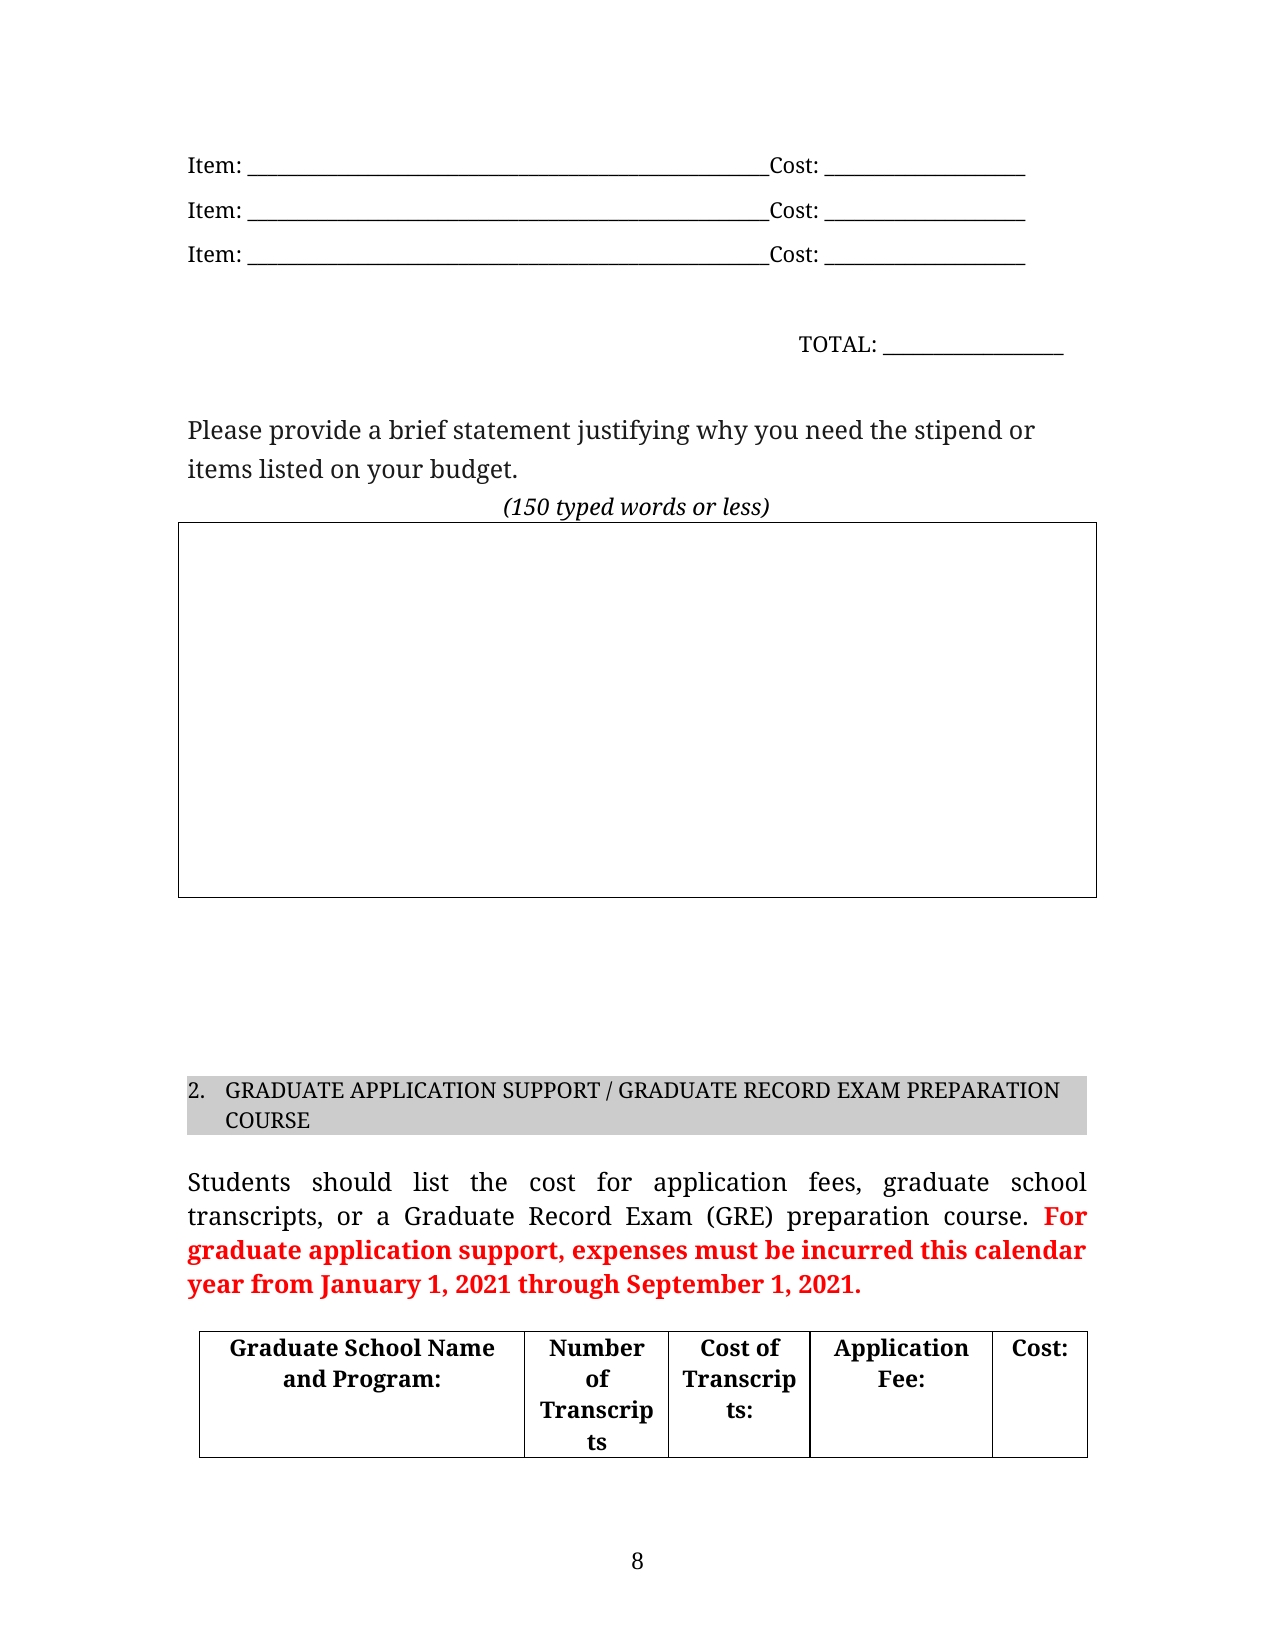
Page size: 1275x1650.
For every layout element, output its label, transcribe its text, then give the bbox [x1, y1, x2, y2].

table_header Cost of Transcripts: [669, 1332, 809, 1457]
list GRADUATE APPLICATION SUPPORT / GRADUATE RECORD EXAM PREPARATION COURSE [187, 1076, 1087, 1135]
text (150 typed words or less) [187, 491, 1087, 522]
text Item: ____________________________________________________Cost: ____________________ [187, 239, 1087, 269]
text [187, 195, 1087, 224]
table_header Number of Transcripts [525, 1332, 668, 1457]
text TOTAL: __________________ [187, 329, 1087, 358]
table_header Application Fee: [811, 1332, 992, 1457]
table_header Cost: [993, 1332, 1087, 1457]
table_header Graduate School Name and Program: [200, 1332, 524, 1457]
text Students should list the cost for application fees, graduate school transcripts, or a Graduate Record Exam (GRE) preparation course. For graduate application support, expenses must be incurred this calendar year from January 1, 2021 through September 1, 2021. [187, 1165, 1087, 1301]
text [187, 150, 1087, 180]
list Please provide a brief statement justifying why you need the stipend or items listed on your budget. [187, 413, 1087, 486]
